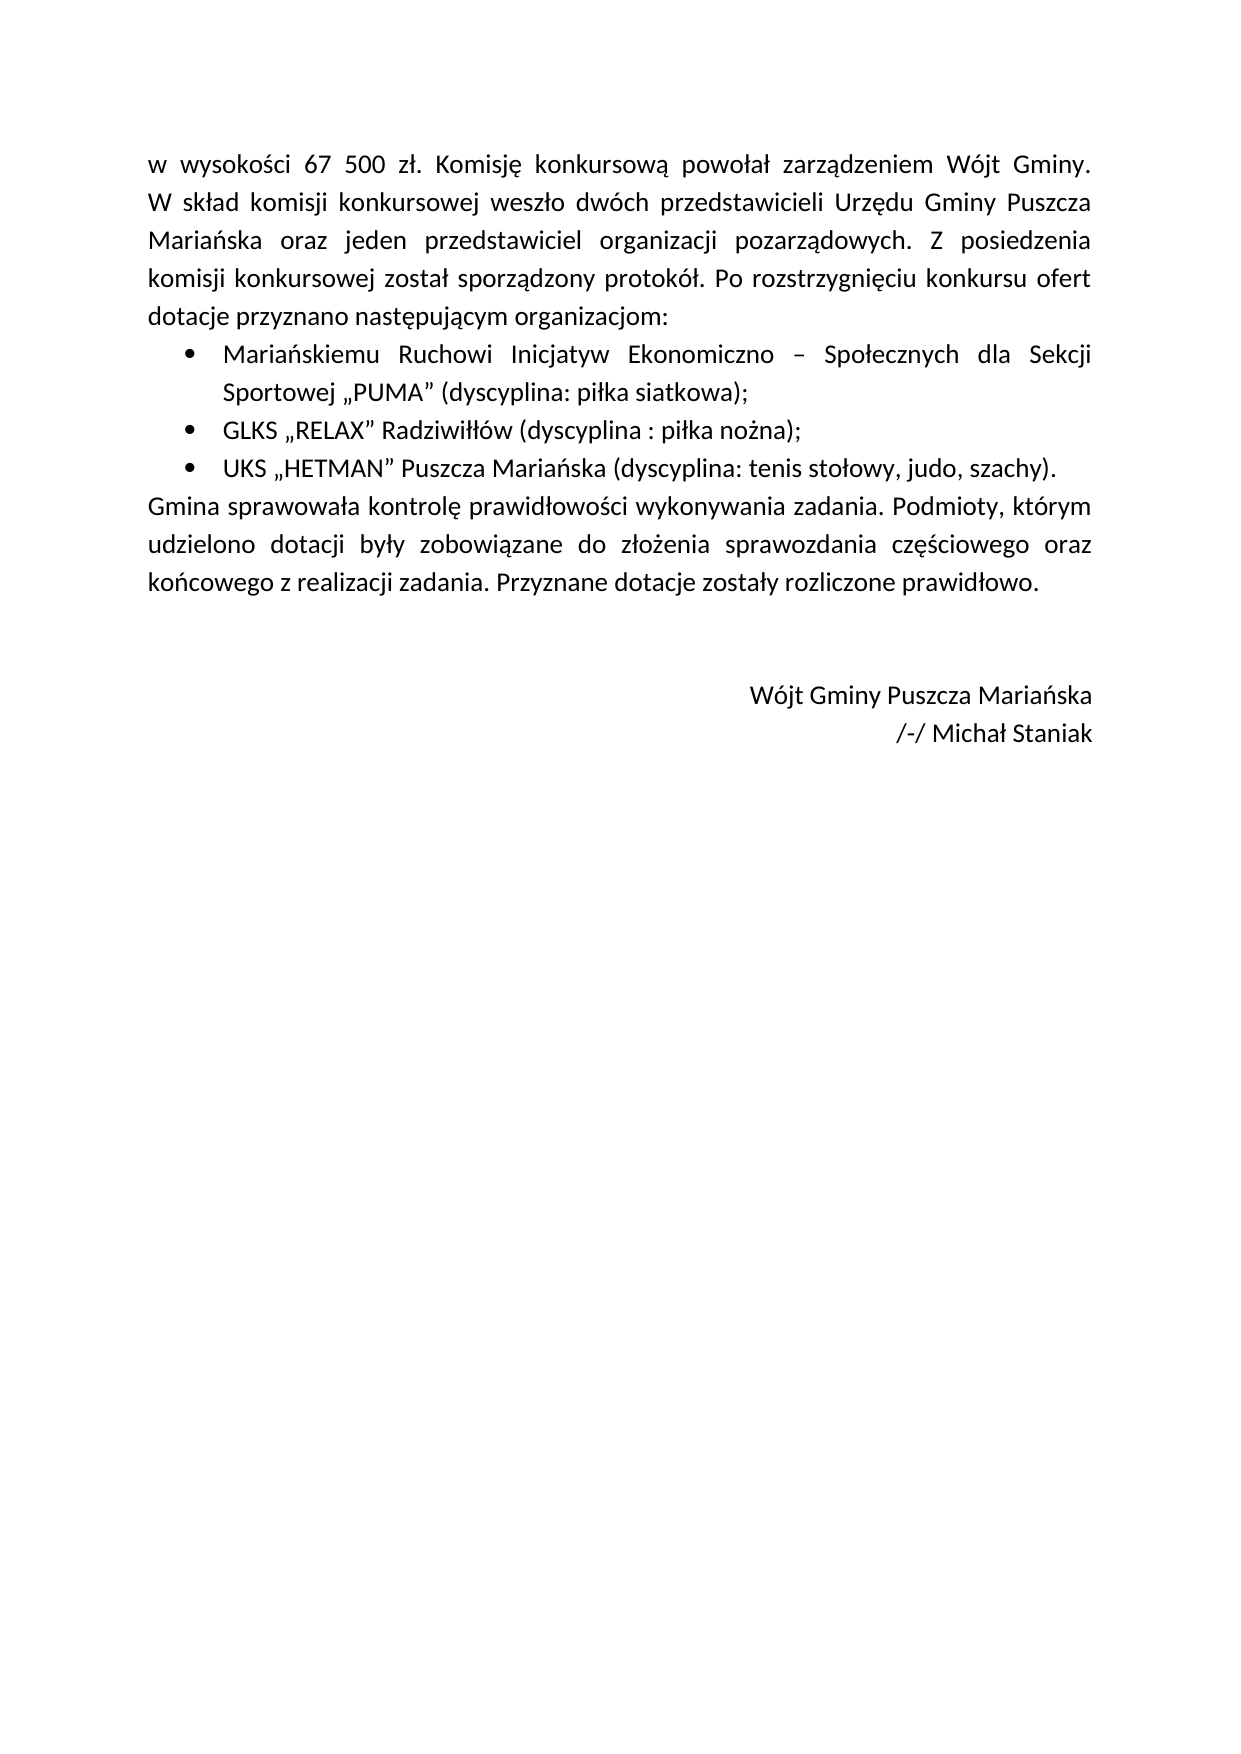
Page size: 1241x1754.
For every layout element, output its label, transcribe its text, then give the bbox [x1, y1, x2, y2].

text Gmina sprawowała kontrolę prawidłowości wykonywania zadania. Podmioty, którym udzielono dotacji były zobowiązane do złożenia sprawozdania częściowego oraz końcowego z realizacji zadania. Przyznane dotacje zostały rozliczone prawidłowo. [148, 489, 1093, 598]
text Wójt Gminy Puszcza Mariańska [148, 678, 1093, 711]
list Mariańskiemu Ruchowi Inicjatyw Ekonomiczno – Społecznych dla Sekcji Sportowej „PUMA” (dyscyplina: piłka siatkowa); [185, 337, 1093, 408]
text /-/ Michał Staniak [148, 716, 1093, 749]
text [148, 148, 1093, 332]
list GLKS „RELAX” Radziwiłłów (dyscyplina : piłka nożna); [185, 413, 1093, 446]
list UKS „HETMAN” Puszcza Mariańska (dyscyplina: tenis stołowy, judo, szachy). [185, 451, 1093, 484]
